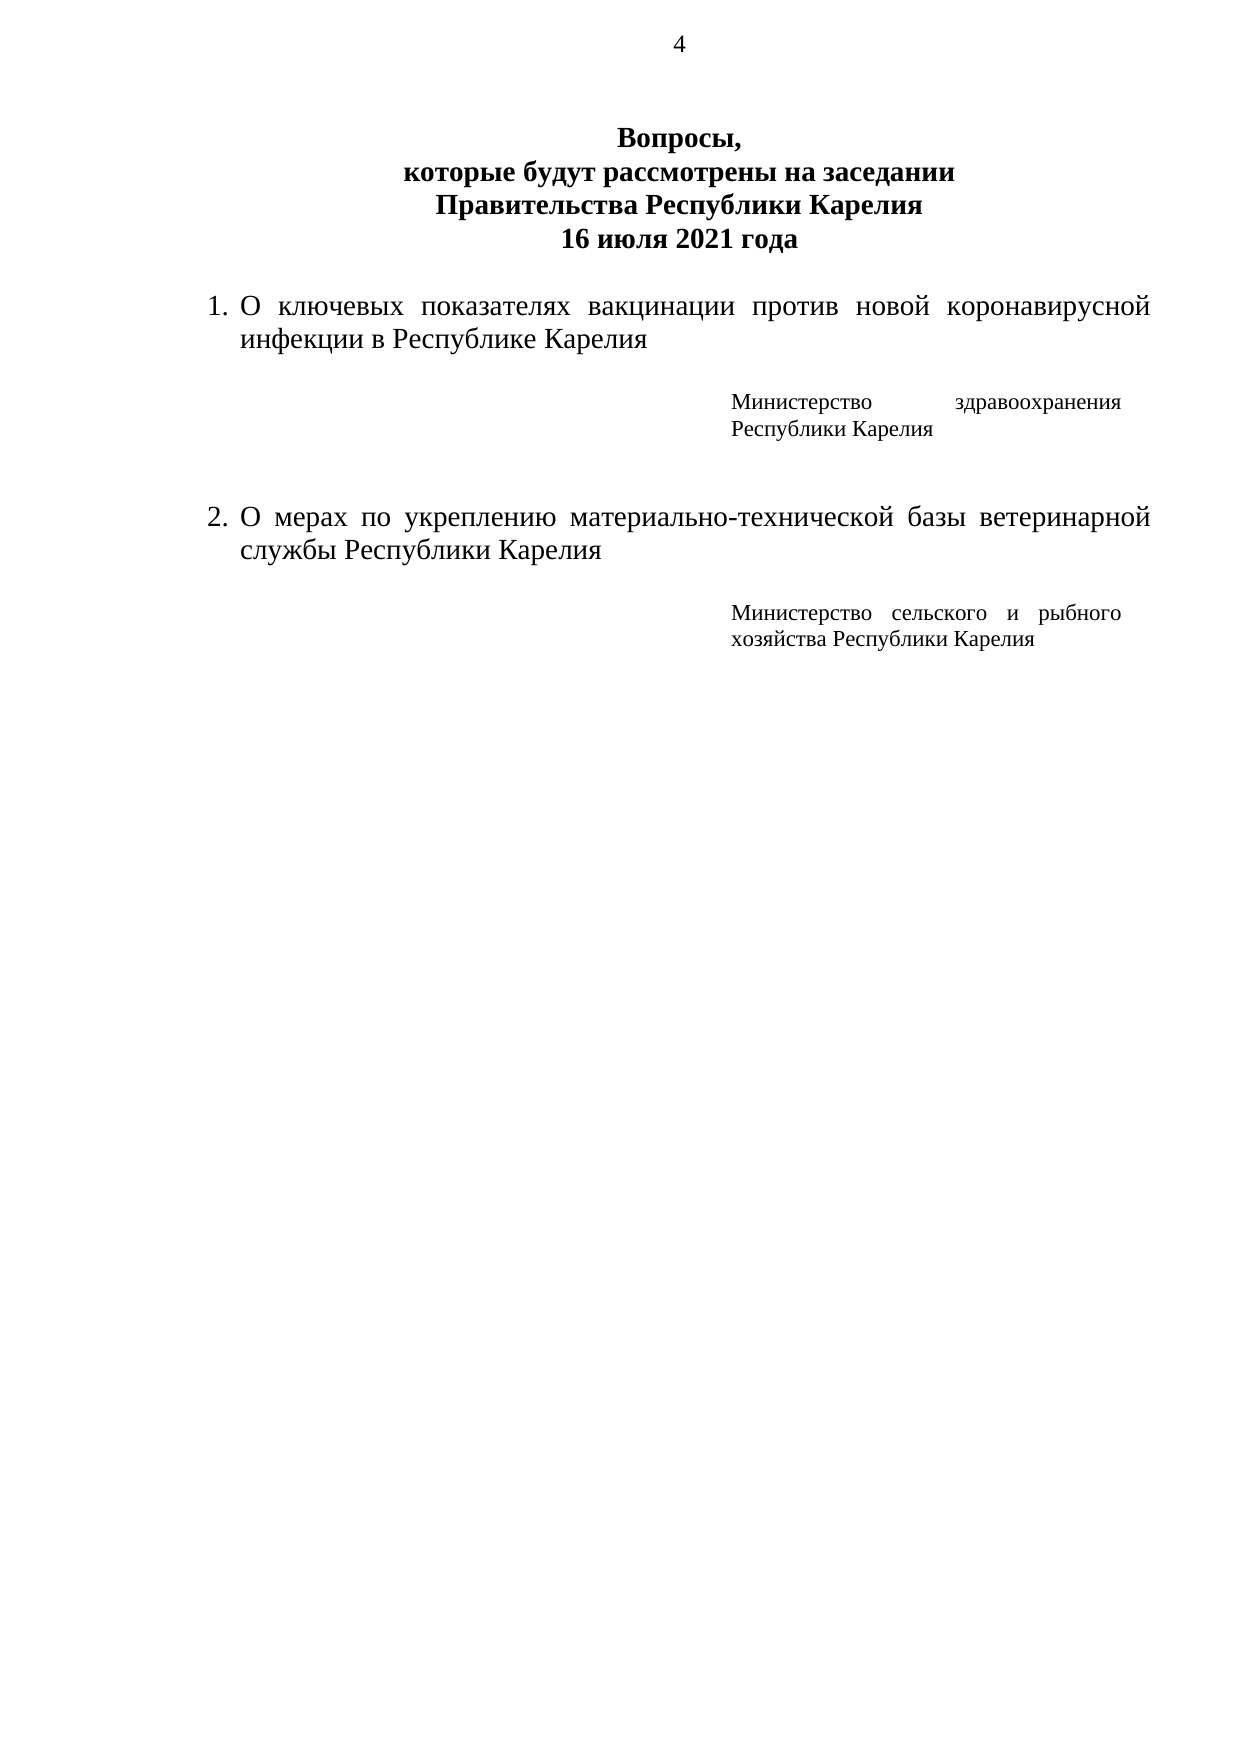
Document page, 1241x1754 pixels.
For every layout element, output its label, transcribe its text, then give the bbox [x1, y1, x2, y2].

list О ключевых показателях вакцинации против новой коронавирусной инфекции в Республике Карелия [207, 288, 1152, 355]
table_header Министерство здравоохранения Республики Карелия [720, 388, 1133, 467]
list О мерах по укреплению материально-технической базы ветеринарной службы Республики Карелия [207, 499, 1152, 566]
text Вопросы, [207, 120, 1152, 154]
text 16 июля 2021 года [207, 221, 1152, 254]
text Правительства Республики Карелия [207, 187, 1152, 221]
text которые будут рассмотрены на заседании [207, 154, 1152, 187]
table_header Министерство сельского и рыбного хозяйства Республики Карелия [720, 599, 1133, 678]
